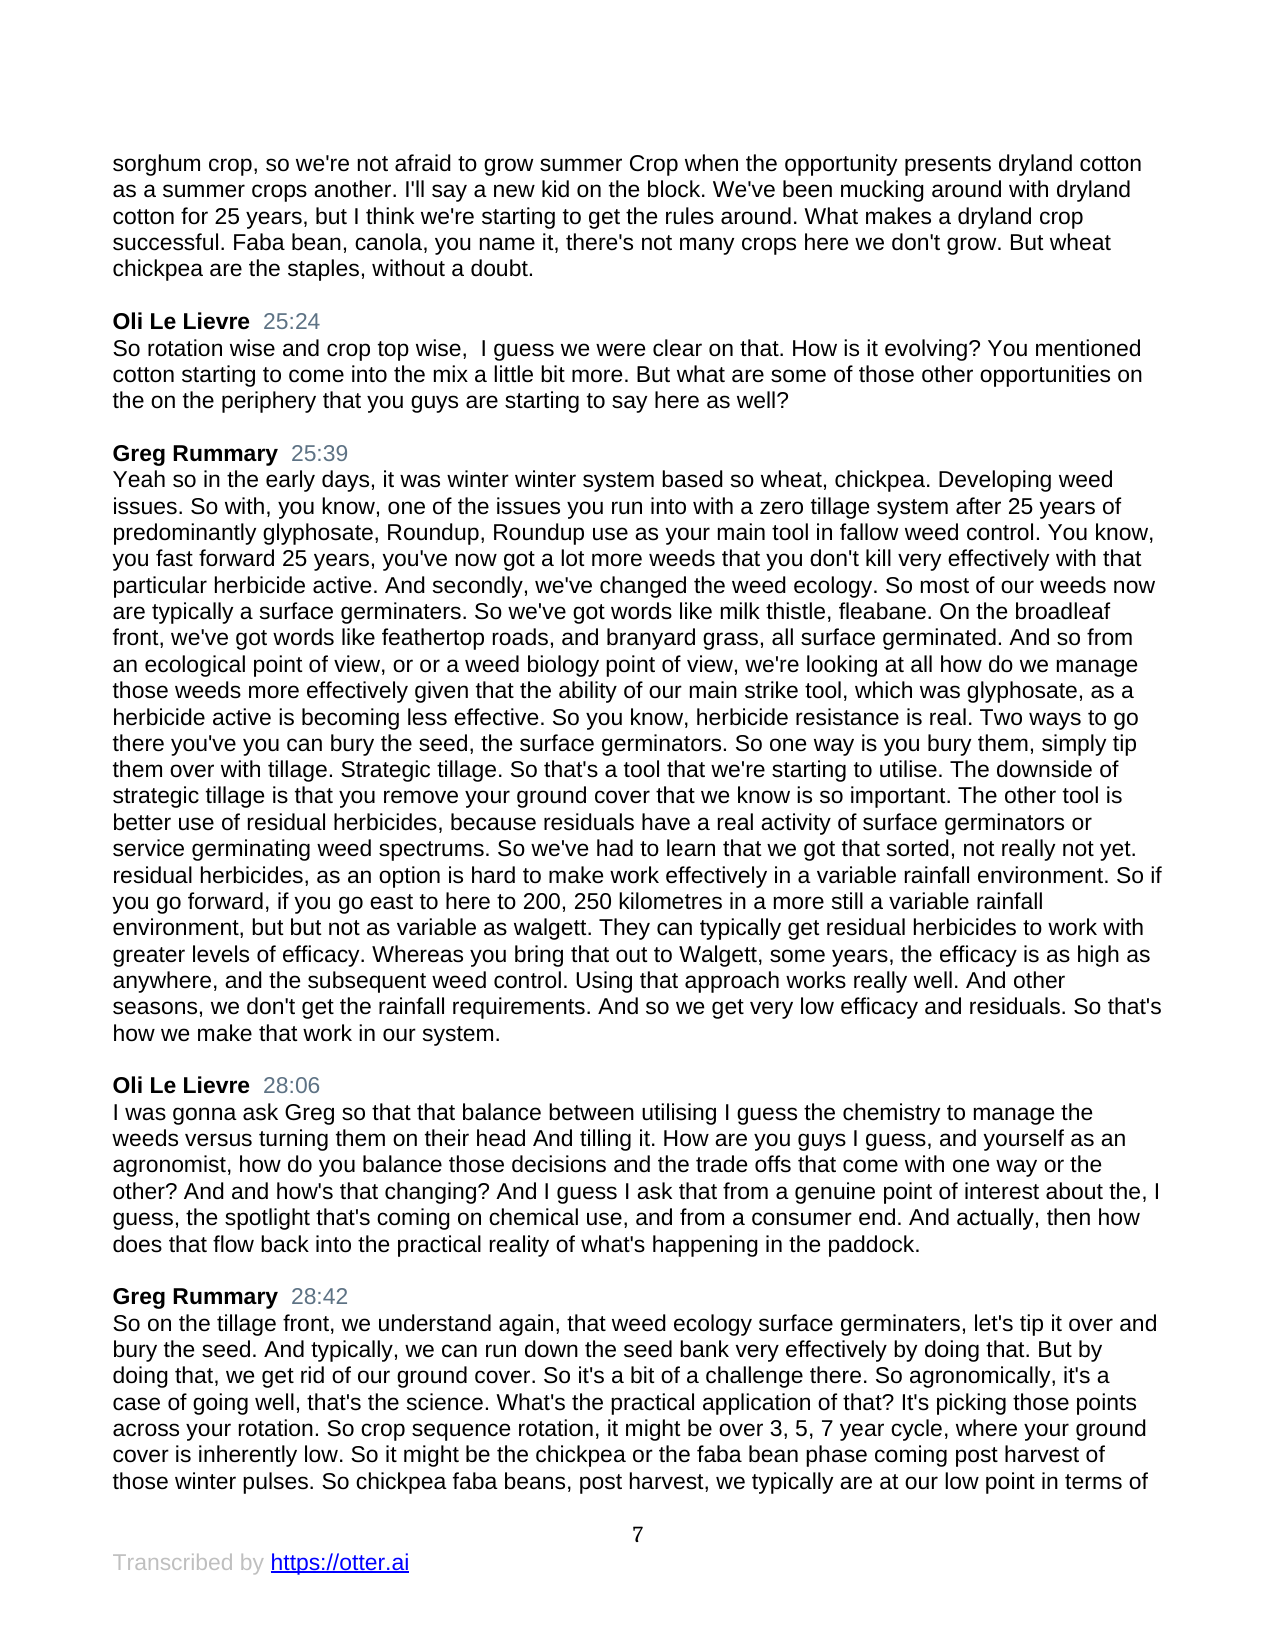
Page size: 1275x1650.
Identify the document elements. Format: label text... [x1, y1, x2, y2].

text I was gonna ask Greg so that that balance between utilising I guess the chemistry to manage the weeds versus turning them on their head And tilling it. How are you guys I guess, and yourself as an agronomist, how do you balance those decisions and the trade offs that come with one way or the other? And and how's that changing? And I guess I ask that from a genuine point of interest about the, I guess, the spotlight that's coming on chemical use, and from a consumer end. And actually, then how does that flow back into the practical reality of what's happening in the paddock. [112, 1099, 1162, 1257]
text Oli Le Lievre 28:06 [112, 1072, 1162, 1099]
text Greg Rummary 25:39 [112, 440, 1162, 466]
text So rotation wise and crop top wise, I guess we were clear on that. How is it evolving? You mentioned cotton starting to come into the mix a little bit more. But what are some of those other opportunities on the on the periphery that you guys are starting to say here as well? [112, 334, 1162, 413]
text Yeah so in the early days, it was winter winter system based so wheat, chickpea. Developing weed issues. So with, you know, one of the issues you run into with a zero tillage system after 25 years of predominantly glyphosate, Roundup, Roundup use as your main tool in fallow weed control. You know, you fast forward 25 years, you've now got a lot more weeds that you don't kill very effectively with that particular herbicide active. And secondly, we've changed the weed ecology. So most of our weeds now are typically a surface germinaters. So we've got words like milk thistle, fleabane. On the broadleaf front, we've got words like feathertop roads, and branyard grass, all surface germinated. And so from an ecological point of view, or or a weed biology point of view, we're looking at all how do we manage those weeds more effectively given that the ability of our main strike tool, which was glyphosate, as a herbicide active is becoming less effective. So you know, herbicide resistance is real. Two ways to go there you've you can bury the seed, the surface germinators. So one way is you bury them, simply tip them over with tillage. Strategic tillage. So that's a tool that we're starting to utilise. The downside of strategic tillage is that you remove your ground cover that we know is so important. The other tool is better use of residual herbicides, because residuals have a real activity of surface germinators or service germinating weed spectrums. So we've had to learn that we got that sorted, not really not yet. residual herbicides, as an option is hard to make work effectively in a variable rainfall environment. So if you go forward, if you go east to here to 200, 250 kilometres in a more still a variable rainfall environment, but but not as variable as walgett. They can typically get residual herbicides to work with greater levels of efficacy. Whereas you bring that out to Walgett, some years, the efficacy is as high as anywhere, and the subsequent weed control. Using that approach works really well. And other seasons, we don't get the rainfall requirements. And so we get very low efficacy and residuals. So that's how we make that work in our system. [112, 466, 1162, 1046]
text Oli Le Lievre 25:24 [112, 308, 1162, 334]
text Greg Rummary 28:42 [112, 1283, 1162, 1309]
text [112, 150, 1162, 282]
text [112, 1309, 1162, 1494]
